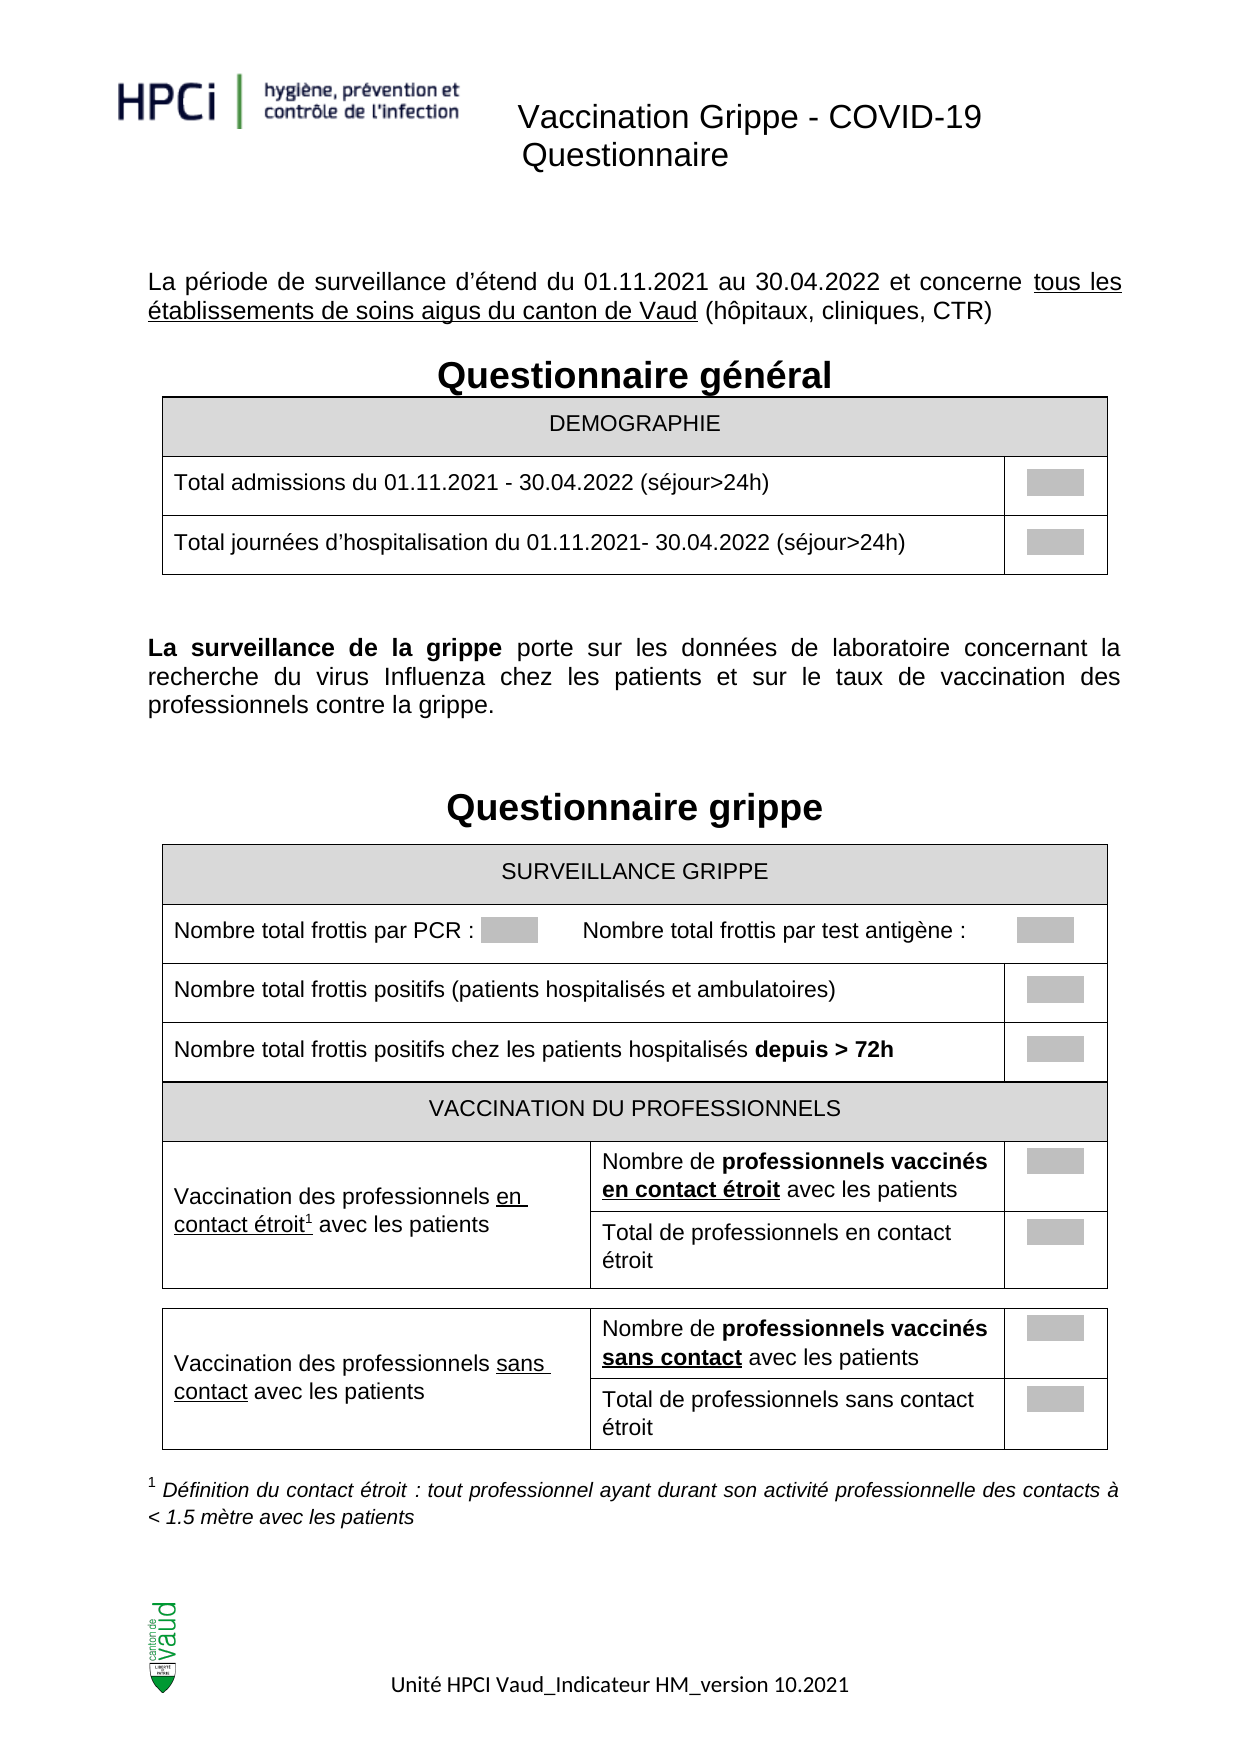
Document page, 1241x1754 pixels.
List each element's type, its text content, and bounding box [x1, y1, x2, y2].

table_cell Total de professionnels sans contact étroit [591, 1379, 1004, 1449]
table_header DEMOGRAPHIE [163, 398, 1107, 456]
table_cell Nombre total frottis par PCR : Nombre total frottis par test antigène : [163, 905, 1107, 963]
table_cell [1005, 457, 1107, 515]
table_cell [1005, 1142, 1107, 1211]
picture [118, 73, 462, 129]
text La surveillance de la grippe porte sur les données de laboratoire concernant la recherche du virus Influenza chez les patients et sur le taux de vaccination des professionnels contre la grippe. [148, 633, 1122, 719]
table_cell Vaccination des professionnels en contact étroit1 avec les patients [163, 1142, 590, 1287]
table_cell Total de professionnels en contact étroit [591, 1212, 1004, 1287]
table_cell [1005, 1212, 1107, 1287]
table_cell [1005, 1379, 1107, 1449]
table_cell [1005, 1023, 1107, 1081]
table_cell Nombre total frottis positifs chez les patients hospitalisés depuis > 72h [163, 1023, 1004, 1081]
table_cell VACCINATION DU PROFESSIONNELS [163, 1083, 1107, 1141]
table_cell [1005, 516, 1107, 574]
table_cell Total journées d’hospitalisation du 01.11.2021- 30.04.2022 (séjour>24h) [163, 516, 1004, 574]
table_header [1005, 1309, 1107, 1378]
table_header SURVEILLANCE GRIPPE [163, 845, 1107, 904]
table_cell Nombre total frottis positifs (patients hospitalisés et ambulatoires) [163, 964, 1004, 1022]
table_cell [1005, 964, 1107, 1022]
table_header Vaccination des professionnels sans contact avec les patients [163, 1309, 590, 1449]
table_cell Total admissions du 01.11.2021 - 30.04.2022 (séjour>24h) [163, 457, 1004, 515]
picture [147, 1603, 176, 1693]
table_cell Nombre de professionnels vaccinés en contact étroit avec les patients [591, 1142, 1004, 1211]
text La période de surveillance d’étend du 01.11.2021 au 30.04.2022 et concerne tous les établissements de soins aigus du canton de Vaud (hôpitaux, cliniques, CTR) [148, 267, 1122, 324]
text Questionnaire général [148, 353, 1122, 396]
table_header Nombre de professionnels vaccinés sans contact avec les patients [591, 1309, 1004, 1378]
text 1 Définition du contact étroit : tout professionnel ayant durant son activité professionnelle des contacts à < 1.5 mètre avec les patients [148, 1474, 1122, 1529]
text Questionnaire grippe [148, 785, 1122, 828]
